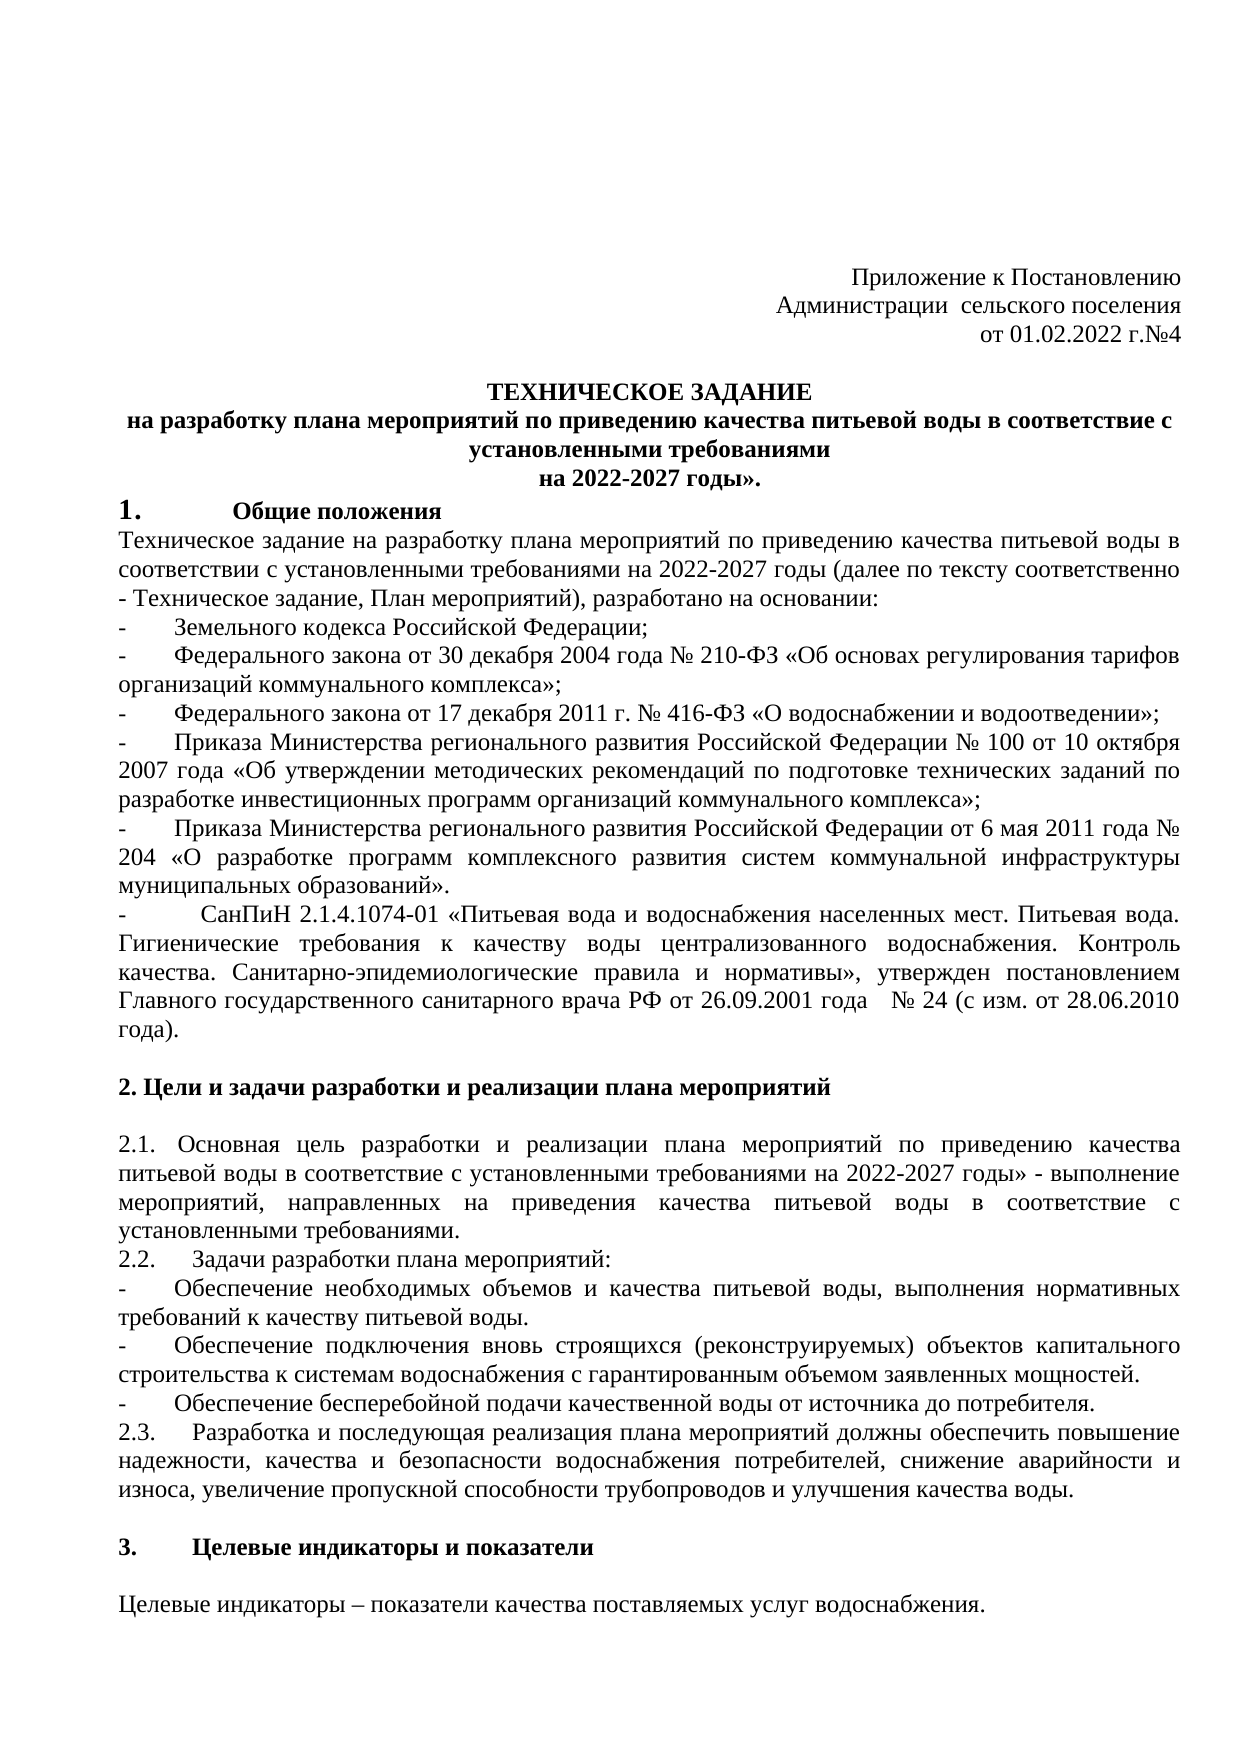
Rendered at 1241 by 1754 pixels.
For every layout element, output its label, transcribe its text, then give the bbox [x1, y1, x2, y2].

list Приказа Министерства регионального развития Российской Федерации от 6 мая 2011 года № 204 «О разработке программ комплексного развития систем коммунальной инфраструктуры муниципальных образований». [118, 813, 1181, 899]
list Основная цель разработки и реализации плана мероприятий по приведению качества питьевой воды в соответствие с установленными требованиями на 2022-2027 годы» - выполнение мероприятий, направленных на приведения качества питьевой воды в соответствие с установленными требованиями. [118, 1129, 1181, 1244]
list Обеспечение подключения вновь строящихся (реконструируемых) объектов капитального строительства к системам водоснабжения с гарантированным объемом заявленных мощностей. [118, 1330, 1181, 1388]
list Федерального закона от 30 декабря 2004 года № 210-ФЗ «Об основах регулирования тарифов организаций коммунального комплекса»; [118, 640, 1181, 698]
list Целевые индикаторы и показатели [118, 1532, 1181, 1560]
list Приказа Министерства регионального развития Российской Федерации № 100 от 10 октября 2007 года «Об утверждении методических рекомендаций по подготовке технических заданий по разработке инвестиционных программ организаций коммунального комплекса»; [118, 727, 1181, 813]
list Федерального закона от 17 декабря 2011 г. № 416-ФЗ «О водоснабжении и водоотведении»; [118, 698, 1181, 727]
list Земельного кодекса Российской Федерации; [118, 612, 1181, 640]
text Целевые индикаторы – показатели качества поставляемых услуг водоснабжения. [118, 1589, 1181, 1618]
text 2. Цели и задачи разработки и реализации плана мероприятий [118, 1072, 1181, 1100]
list Обеспечение необходимых объемов и качества питьевой воды, выполнения нормативных требований к качеству питьевой воды. [118, 1273, 1181, 1330]
list Разработка и последующая реализация плана мероприятий должны обеспечить повышение надежности, качества и безопасности водоснабжения потребителей, снижение аварийности и износа, увеличение пропускной способности трубопроводов и улучшения качества воды. [118, 1417, 1181, 1503]
list Задачи разработки плана мероприятий: [118, 1244, 1181, 1273]
text от 01.02.2022 г.№4 [118, 319, 1181, 348]
list Общие положения [118, 492, 1181, 525]
text Администрации сельского поселения [118, 291, 1181, 319]
text Приложение к Постановлению [118, 262, 1181, 291]
list СанПиН 2.1.4.1074-01 «Питьевая вода и водоснабжения населенных мест. Питьевая вода. Гигиенические требования к качеству воды централизованного водоснабжения. Контроль качества. Санитарно-эпидемиологические правила и нормативы», утвержден постановлением Главного государственного санитарного врача РФ от 26.09.2001 года № 24 (с изм. от 28.06.2010 года). [118, 899, 1181, 1043]
text ТЕХНИЧЕСКОЕ ЗАДАНИЕ [118, 377, 1181, 406]
text на 2022-2027 годы». [118, 463, 1181, 492]
text на разработку плана мероприятий по приведению качества питьевой воды в соответствие с установленными требованиями [118, 406, 1181, 463]
text Техническое задание на разработку плана мероприятий по приведению качества питьевой воды в соответствии с установленными требованиями на 2022-2027 годы (далее по тексту соответственно - Техническое задание, План мероприятий), разработано на основании: [118, 525, 1181, 612]
list Обеспечение бесперебойной подачи качественной воды от источника до потребителя. [118, 1388, 1181, 1417]
